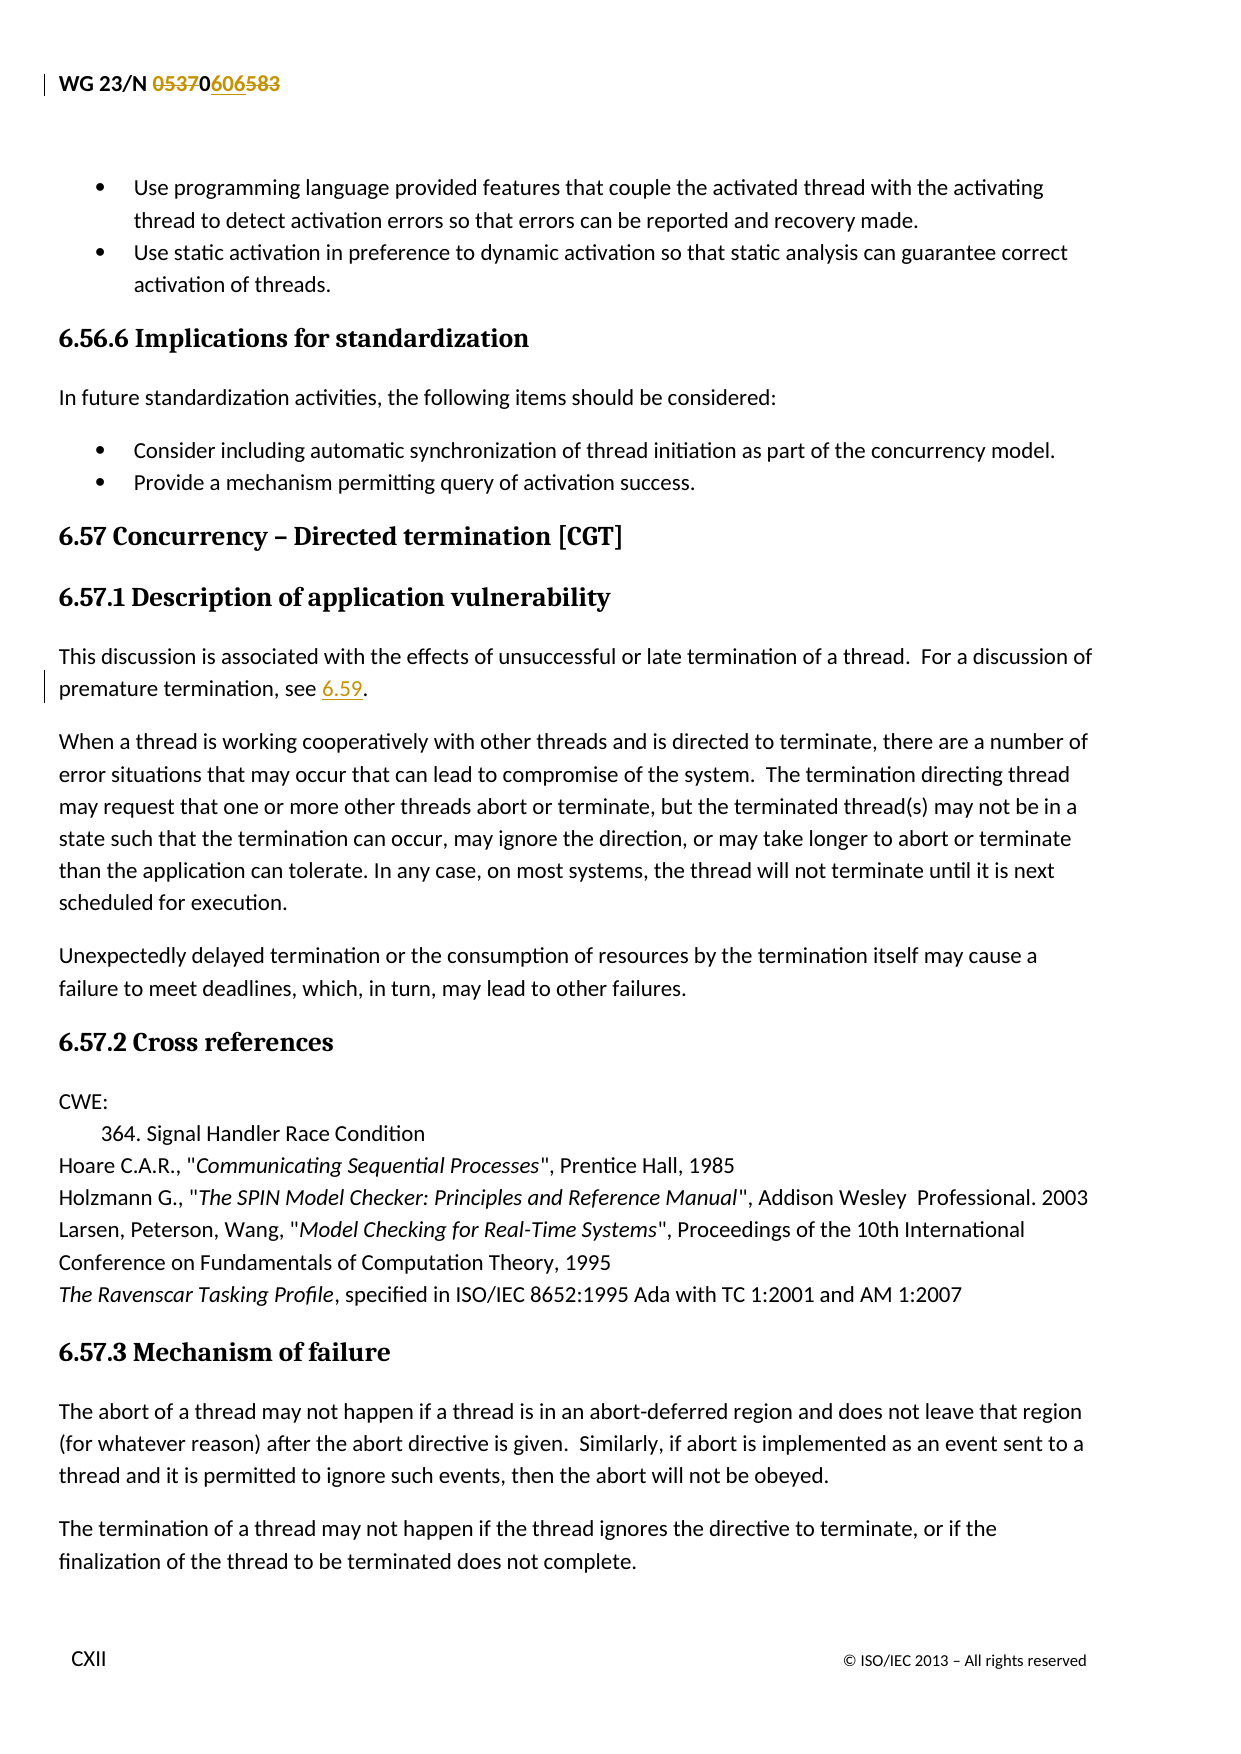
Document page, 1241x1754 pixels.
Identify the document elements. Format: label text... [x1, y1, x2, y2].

text 364. Signal Handler Race Condition [101, 1119, 1099, 1147]
list Provide a mechanism permitting query of activation success. [96, 468, 1099, 496]
text Holzmann G., "The SPIN Model Checker: Principles and Reference Manual", Addison Wesley Professional. 2003 [58, 1183, 1099, 1211]
text The Ravenscar Tasking Profile, specified in ISO/IEC 8652:1995 Ada with TC 1:2001 and AM 1:2007 [58, 1280, 1099, 1308]
subtitle 6.57.1 Description of application vulnerability [58, 582, 1099, 613]
list Use programming language provided features that couple the activated thread with the activating thread to detect activation errors so that errors can be reported and recovery made. [96, 173, 1099, 234]
text Larsen, Peterson, Wang, "Model Checking for Real-Time Systems", Proceedings of the 10th International Conference on Fundamentals of Computation Theory, 1995 [58, 1216, 1099, 1276]
text The termination of a thread may not happen if the thread ignores the directive to terminate, or if the finalization of the thread to be terminated does not complete. [58, 1514, 1099, 1575]
list Use static activation in preference to dynamic activation so that static analysis can guarantee correct activation of threads. [96, 238, 1099, 298]
text This discussion is associated with the effects of unsuccessful or late termination of a thread. For a discussion of premature termination, see . [58, 642, 1099, 702]
text The abort of a thread may not happen if a thread is in an abort-deferred region and does not leave that region (for whatever reason) after the abort directive is given. Similarly, if abort is implemented as an event sent to a thread and it is permitted to ignore such events, then the abort will not be obeyed. [58, 1397, 1099, 1489]
text Hoare C.A.R., "Communicating Sequential Processes", Prentice Hall, 1985 [58, 1151, 1099, 1179]
list Consider including automatic synchronization of thread initiation as part of the concurrency model. [96, 436, 1099, 464]
text In future standardization activities, the following items should be considered: [58, 383, 1099, 411]
text When a thread is working cooperatively with other threads and is directed to terminate, there are a number of error situations that may occur that can lead to compromise of the system. The termination directing thread may request that one or more other threads abort or terminate, but the terminated thread(s) may not be in a state such that the termination can occur, may ignore the direction, or may take longer to abort or terminate than the application can tolerate. In any case, on most systems, the thread will not terminate until it is next scheduled for execution. [58, 727, 1099, 916]
text CWE: [58, 1087, 1099, 1115]
subtitle 6.57 Concurrency – Directed termination [CGT] [58, 521, 1099, 553]
subtitle 6.56.6 Implications for standardization [58, 323, 1099, 354]
subtitle 6.57.2 Cross references [58, 1027, 1099, 1058]
subtitle 6.57.3 Mechanism of failure [58, 1337, 1099, 1368]
text Unexpectedly delayed termination or the consumption of resources by the termination itself may cause a failure to meet deadlines, which, in turn, may lead to other failures. [58, 941, 1099, 1002]
